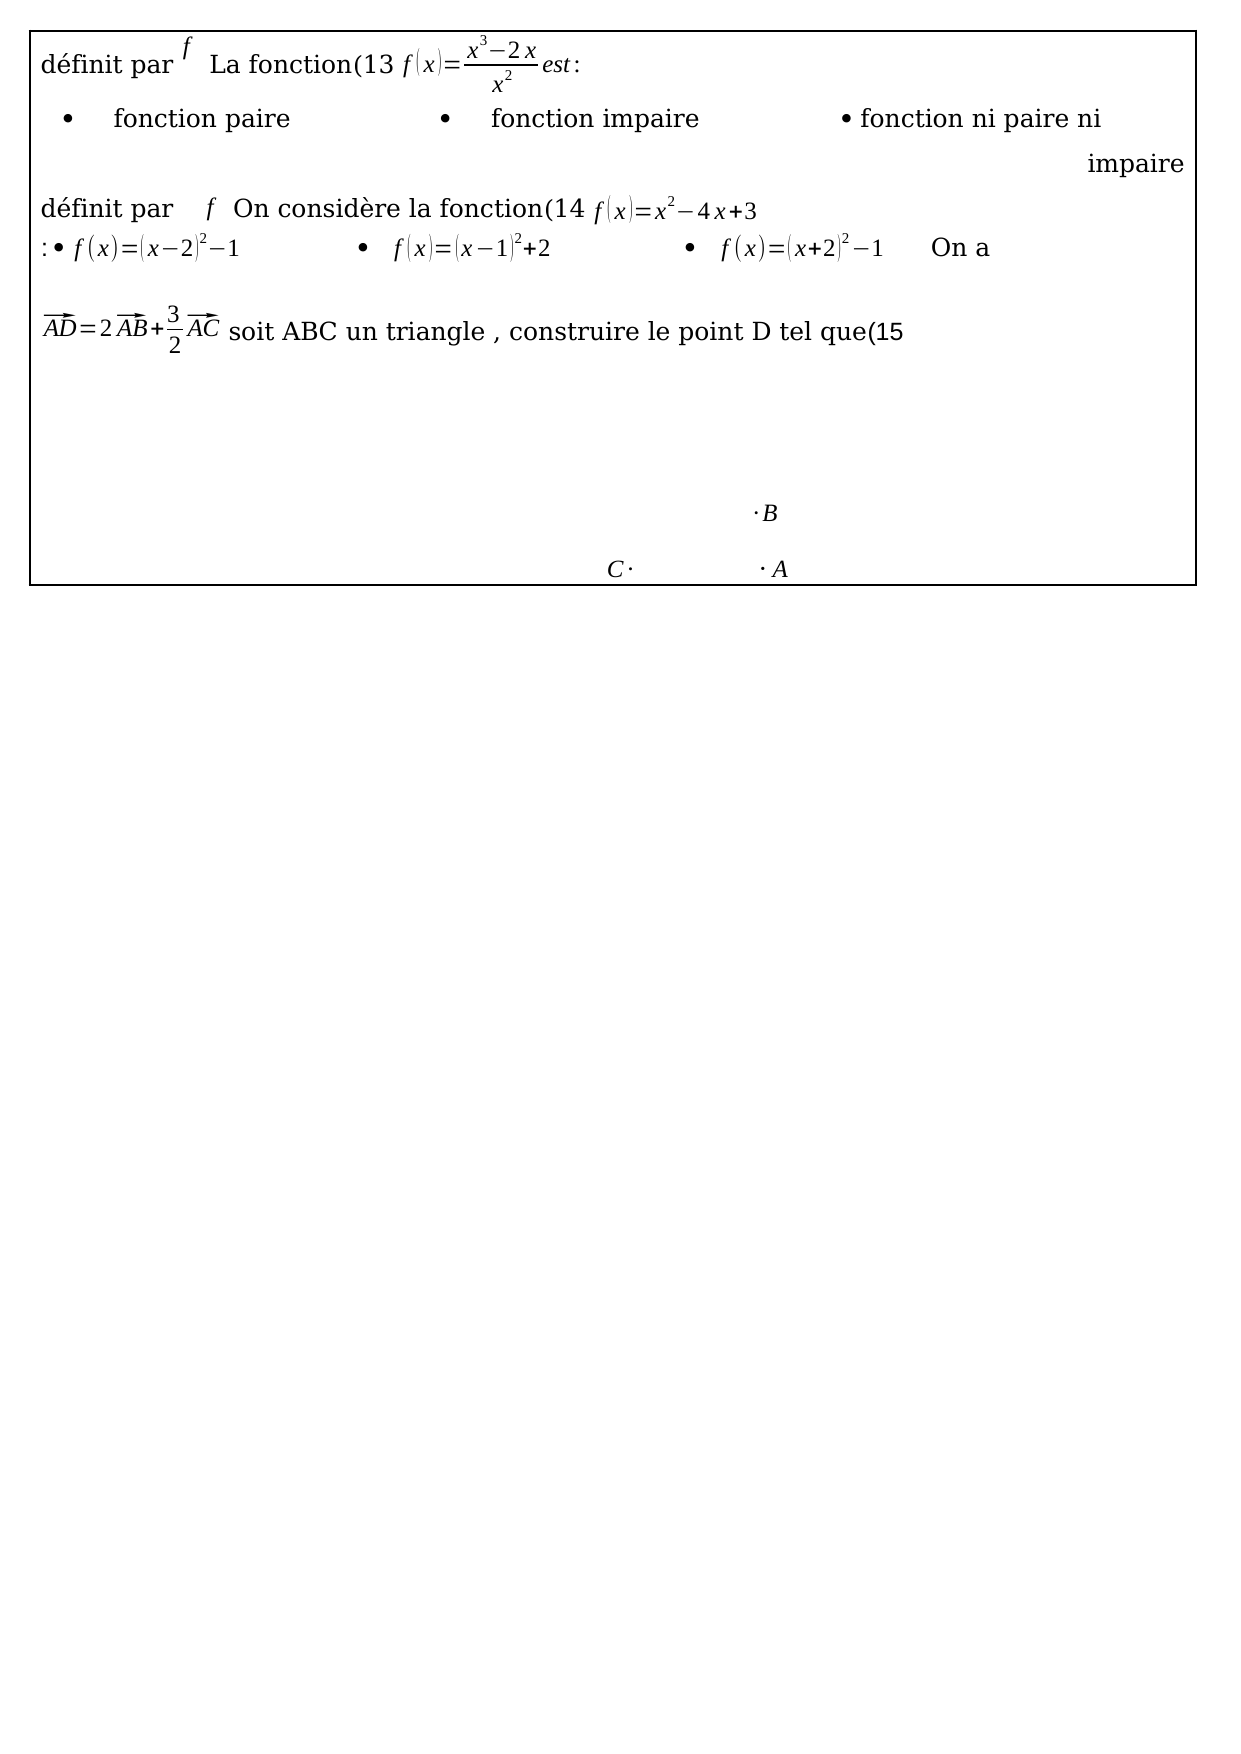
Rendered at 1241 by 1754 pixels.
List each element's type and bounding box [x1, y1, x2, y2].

table_cell [31, 32, 1195, 584]
